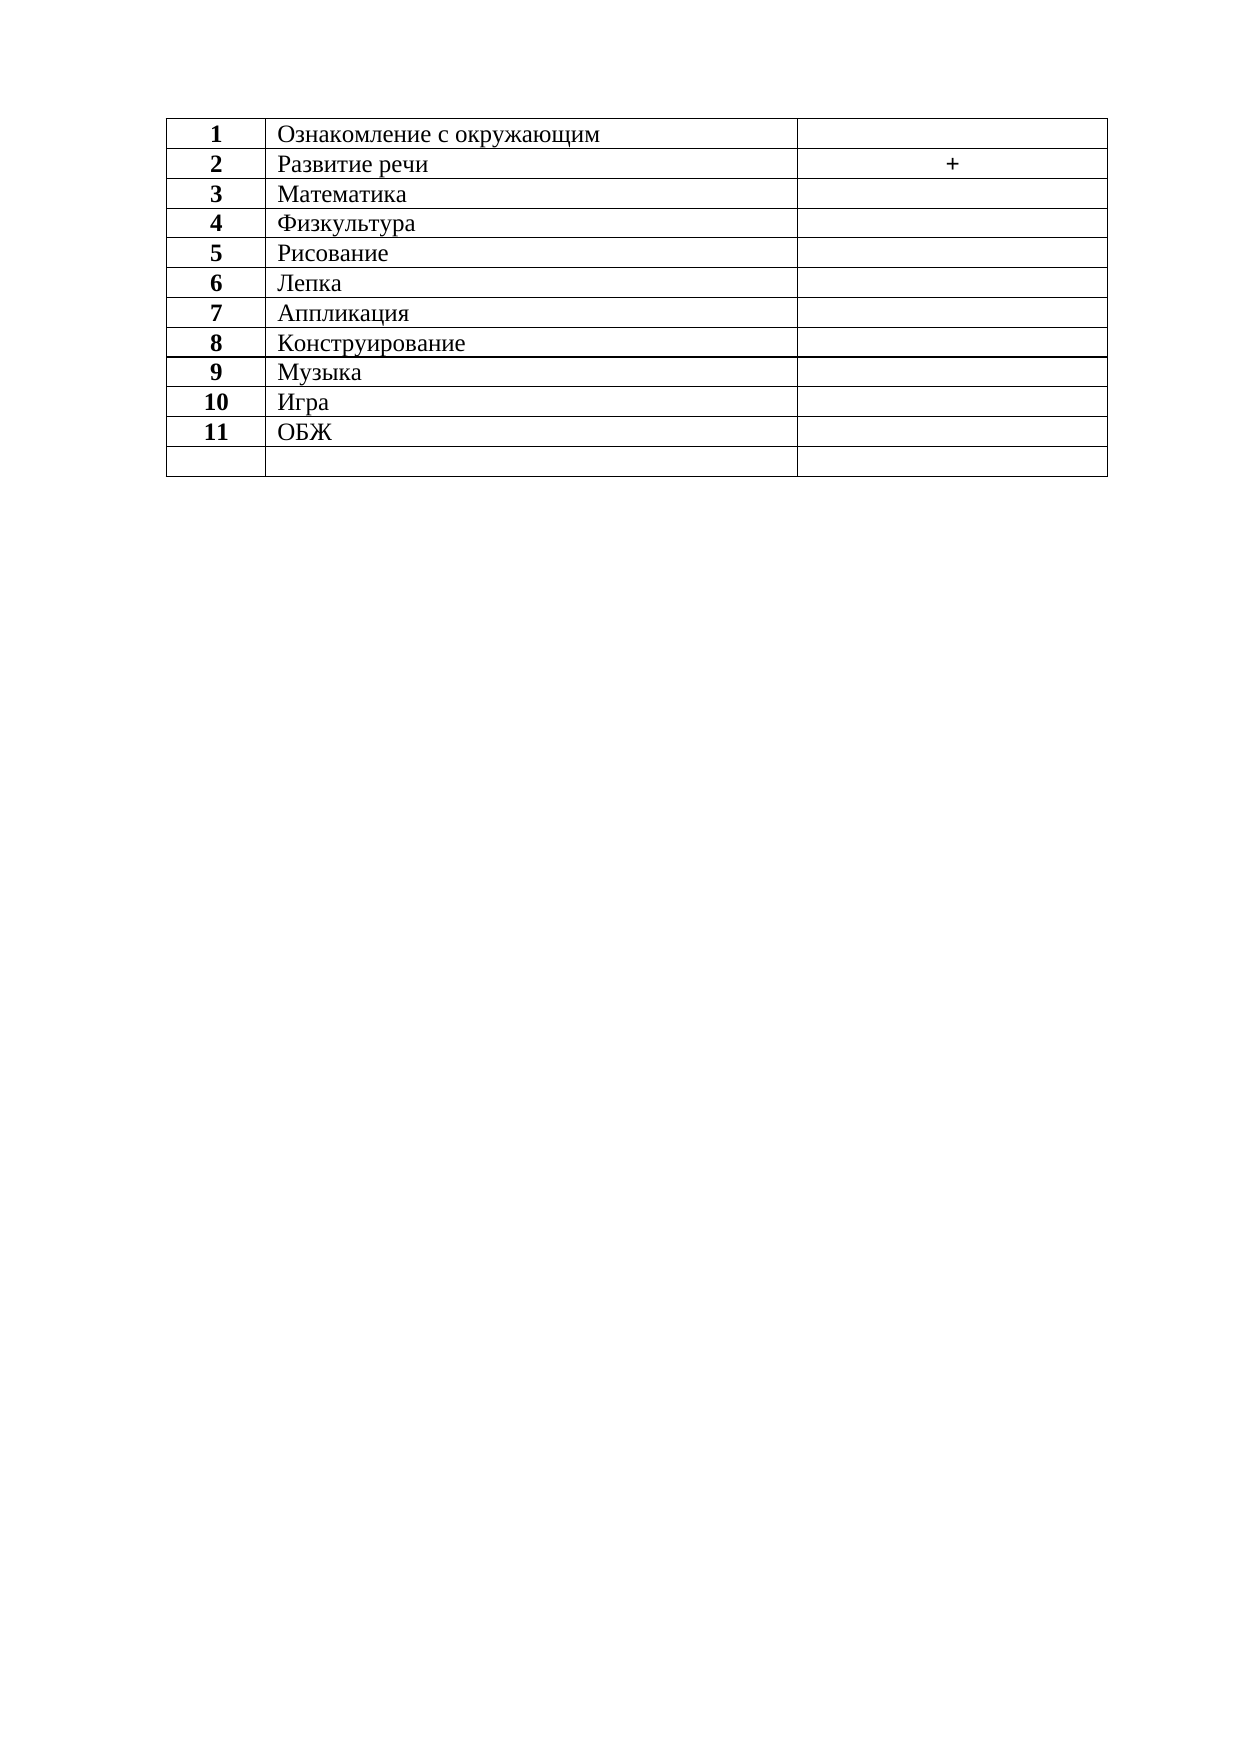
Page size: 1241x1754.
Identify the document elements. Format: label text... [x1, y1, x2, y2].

table_cell 4 [167, 209, 265, 237]
table_cell 7 [167, 298, 265, 327]
table_cell 3 [167, 179, 265, 207]
table_cell [798, 179, 1107, 207]
table_cell Рисование [266, 238, 797, 267]
table_cell [798, 298, 1107, 327]
table_cell 1 [167, 119, 265, 148]
table_cell [798, 417, 1107, 446]
table_cell [798, 387, 1107, 416]
table_cell Развитие речи [266, 149, 797, 178]
table_cell 8 [167, 328, 265, 356]
table_cell [266, 447, 797, 476]
table_cell Музыка [266, 358, 797, 386]
table_cell 6 [167, 268, 265, 297]
table_cell 9 [167, 358, 265, 386]
table_cell [798, 268, 1107, 297]
table_cell [798, 447, 1107, 476]
table_cell [167, 447, 265, 476]
table_cell [798, 328, 1107, 356]
table_cell Математика [266, 179, 797, 207]
table_cell 11 [167, 417, 265, 446]
table_cell [798, 119, 1107, 148]
table_cell [798, 358, 1107, 386]
table_cell ОБЖ [266, 417, 797, 446]
table_cell 2 [167, 149, 265, 178]
table_cell Физкультура [266, 209, 797, 237]
table_cell Игра [266, 387, 797, 416]
table_cell 5 [167, 238, 265, 267]
table_cell Лепка [266, 268, 797, 297]
table_cell Аппликация [266, 298, 797, 327]
table_cell Конструирование [266, 328, 797, 356]
table_cell [798, 238, 1107, 267]
table_cell Ознакомление с окружающим [266, 119, 797, 148]
table_cell + [798, 149, 1107, 178]
table_cell [798, 209, 1107, 237]
table_cell 10 [167, 387, 265, 416]
